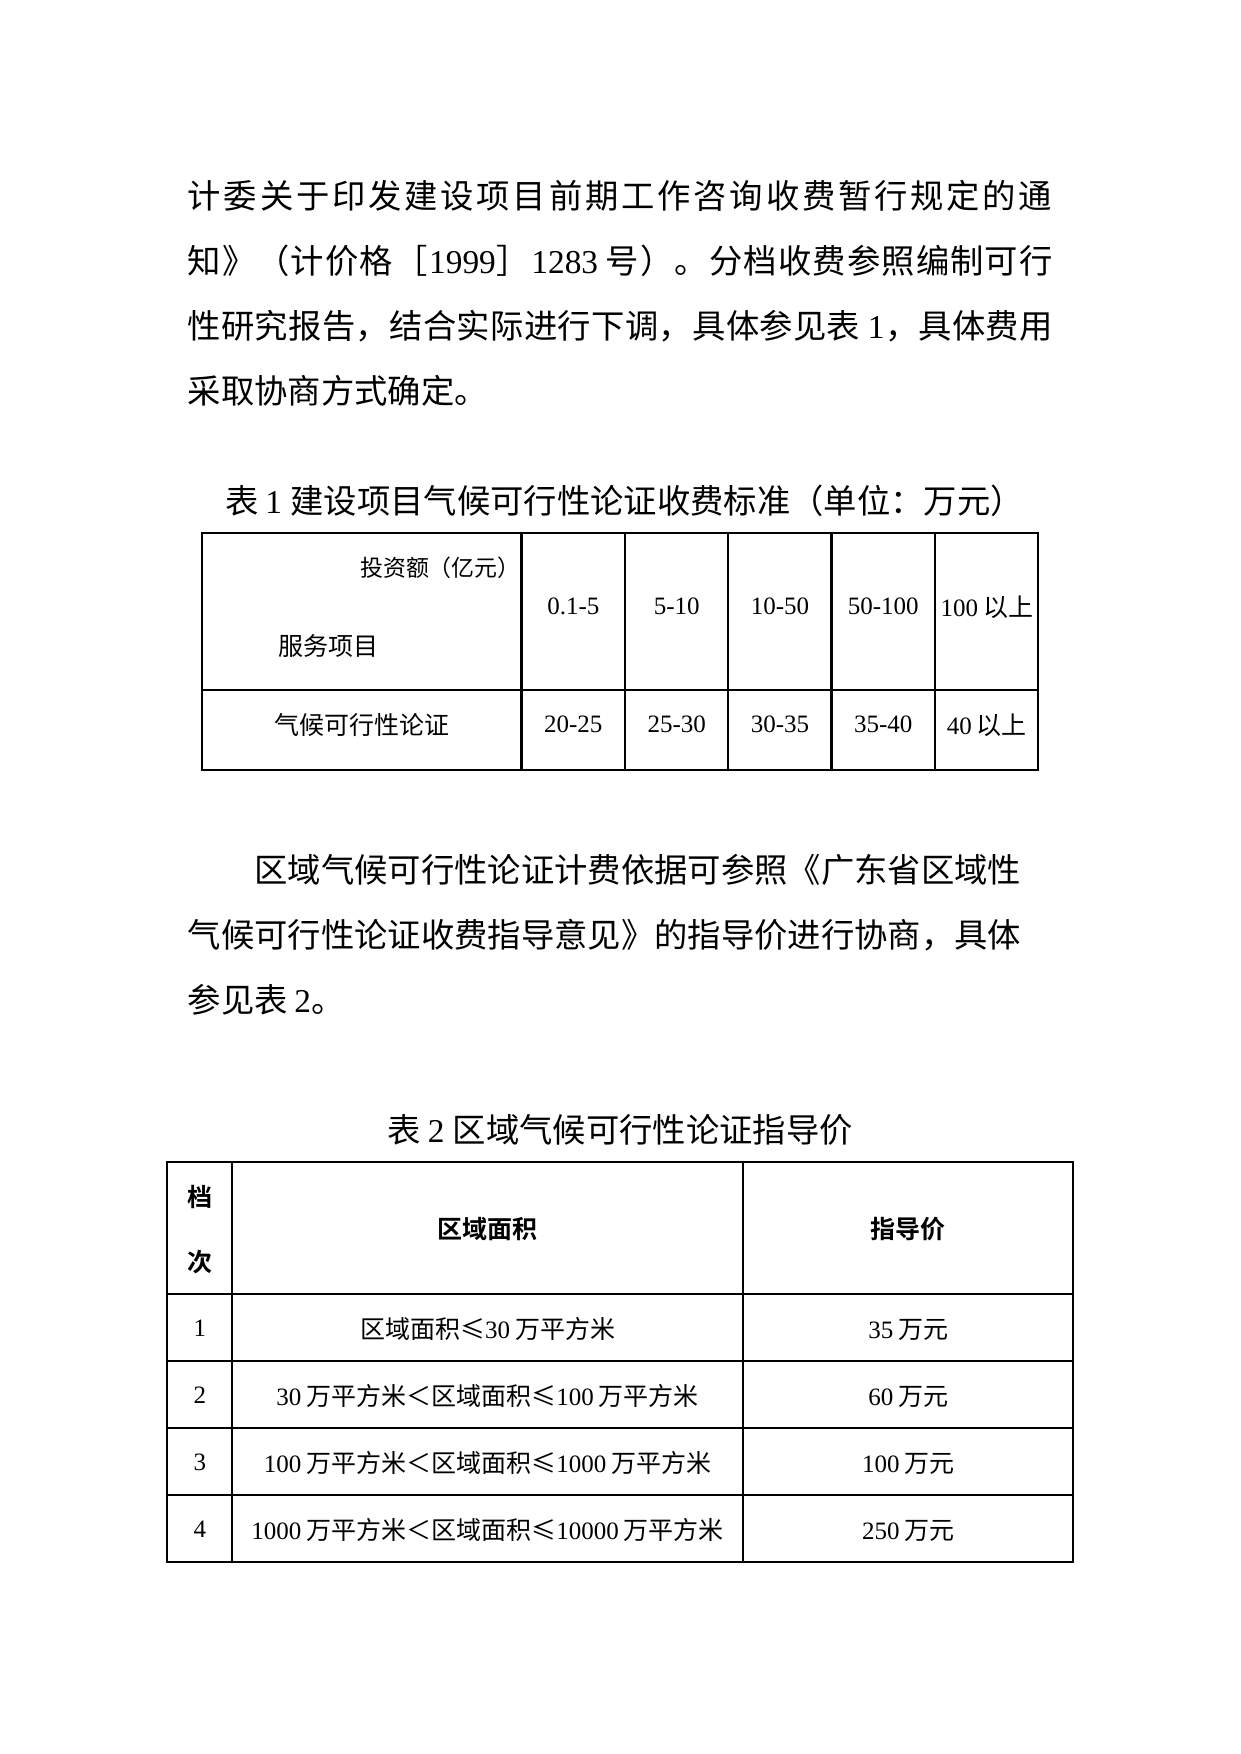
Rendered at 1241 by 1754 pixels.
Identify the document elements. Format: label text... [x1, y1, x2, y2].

table_cell 100万平方米＜区域面积≤1000万平方米 [233, 1429, 742, 1494]
table_header 100以上 [936, 534, 1037, 689]
table_header 档次 [168, 1163, 231, 1293]
table_cell 30-35 [729, 691, 830, 769]
table_cell 1 [168, 1295, 231, 1360]
table_cell 60万元 [744, 1362, 1072, 1427]
text 表1 建设项目气候可行性论证收费标准（单位：万元） [187, 467, 1053, 532]
table_cell 30万平方米＜区域面积≤100万平方米 [233, 1362, 742, 1427]
table_cell 250万元 [744, 1496, 1072, 1561]
table_header 区域面积 [233, 1163, 742, 1293]
table_cell 100万元 [744, 1429, 1072, 1494]
table_cell 35万元 [744, 1295, 1072, 1360]
text 区域气候可行性论证计费依据可参照《广东省区域性气候可行性论证收费指导意见》的指导价进行协商，具体参见表2。 [187, 836, 1053, 1031]
table_cell 2 [168, 1362, 231, 1427]
table_header 5-10 [626, 534, 727, 689]
table_cell 25-30 [626, 691, 727, 769]
table_cell 40以上 [936, 691, 1037, 769]
table_header 50-100 [833, 534, 934, 689]
table_cell 4 [168, 1496, 231, 1561]
table_cell 20-25 [523, 691, 624, 769]
text 表2 区域气候可行性论证指导价 [187, 1096, 1053, 1161]
table_header 0.1-5 [523, 534, 624, 689]
table_header 10-50 [729, 534, 830, 689]
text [187, 162, 1053, 422]
table_cell 气候可行性论证 [203, 691, 520, 769]
table_cell 1000万平方米＜区域面积≤10000万平方米 [233, 1496, 742, 1561]
table_cell 35-40 [833, 691, 934, 769]
table_header 指导价 [744, 1163, 1072, 1293]
table_cell 区域面积≤30万平方米 [233, 1295, 742, 1360]
table_header 投资额（亿元） 服务项目 [203, 534, 520, 689]
table_cell 3 [168, 1429, 231, 1494]
